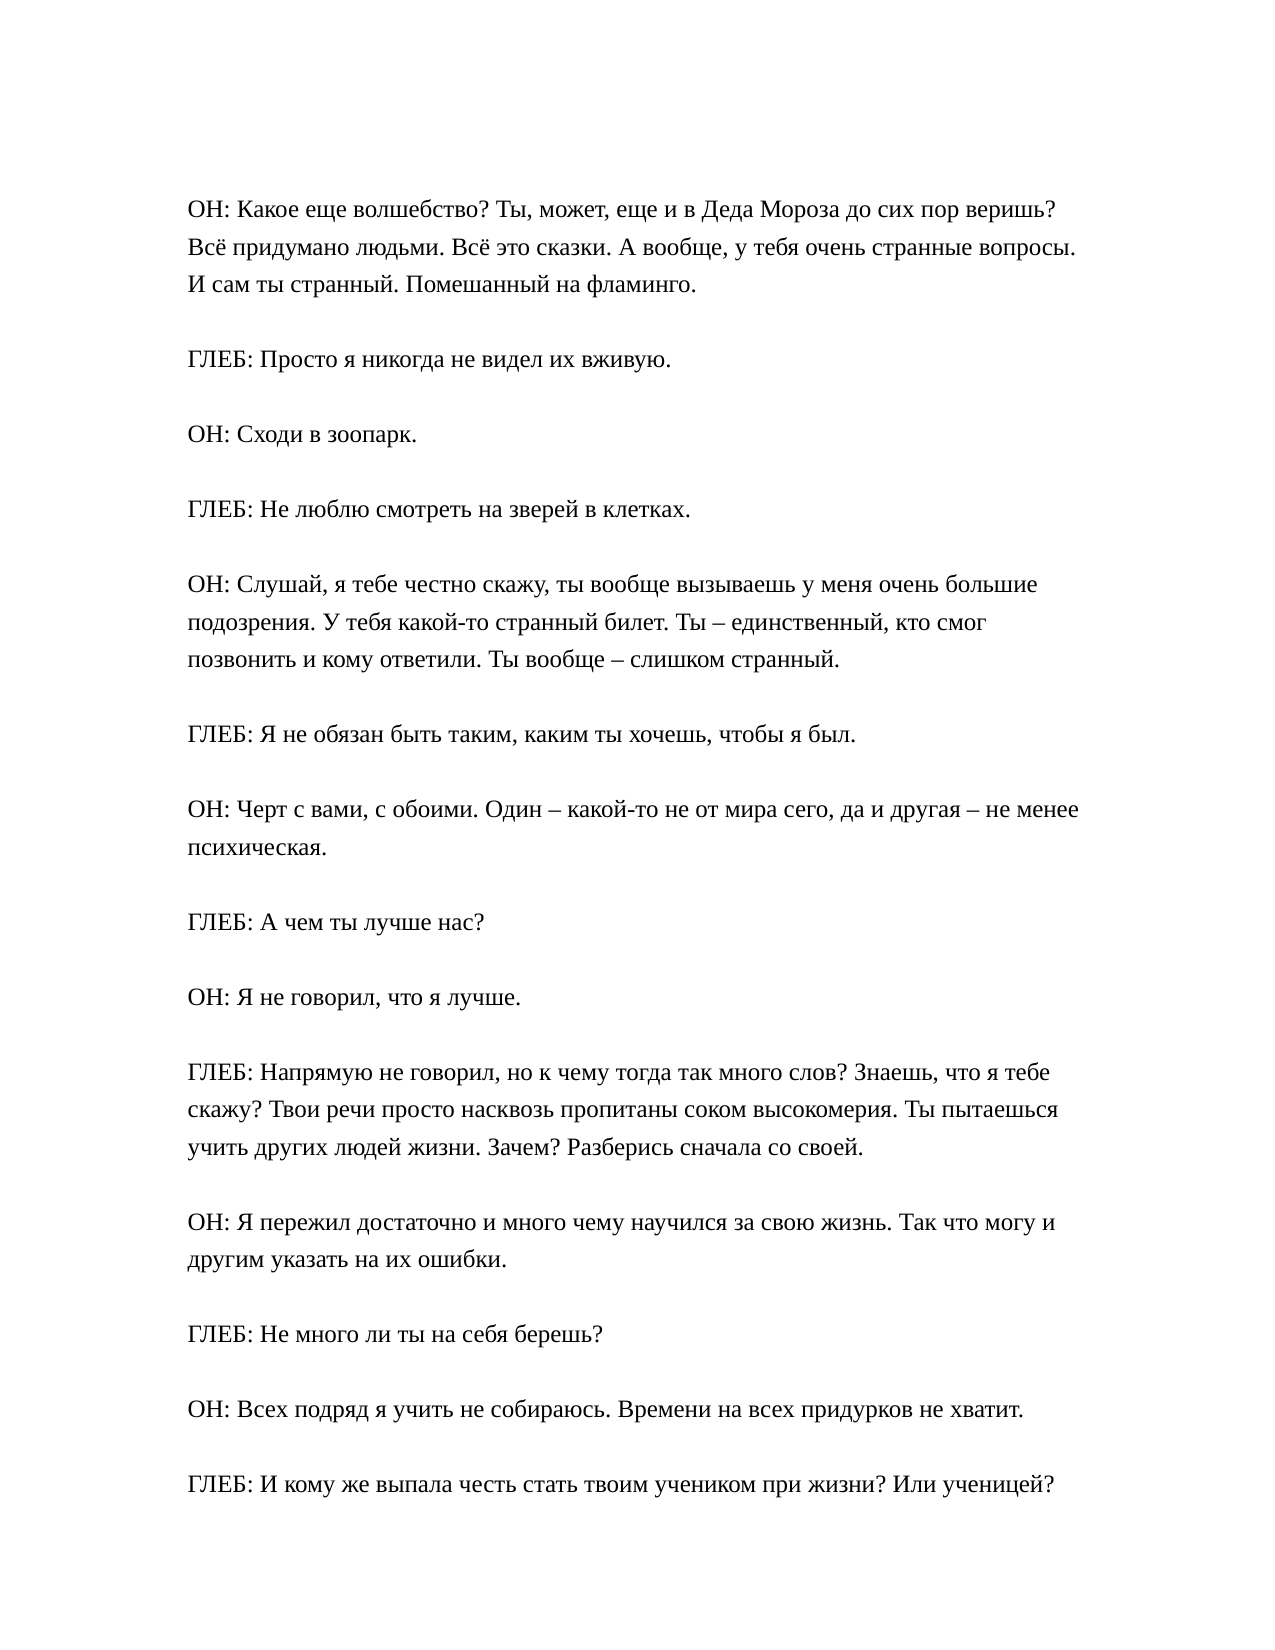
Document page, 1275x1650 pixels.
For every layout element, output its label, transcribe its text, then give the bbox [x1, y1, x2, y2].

text ОН: Я не говорил, что я лучше. [187, 975, 1087, 1012]
text ГЛЕБ: Не люблю смотреть на зверей в клетках. [187, 487, 1087, 525]
text ОН: Я пережил достаточно и много чему научился за свою жизнь. Так что могу и другим указать на их ошибки. [187, 1200, 1087, 1275]
text ОН: Слушай, я тебе честно скажу, ты вообще вызываешь у меня очень большие подозрения. У тебя какой-то странный билет. Ты – единственный, кто смог позвонить и кому ответили. Ты вообще – слишком странный. [187, 562, 1087, 675]
text ГЛЕБ: И кому же выпала честь стать твоим учеником при жизни? Или ученицей? [187, 1462, 1087, 1500]
text ГЛЕБ: Я не обязан быть таким, каким ты хочешь, чтобы я был. [187, 712, 1087, 750]
text ОН: Черт с вами, с обоими. Один – какой-то не от мира сего, да и другая – не менее психическая. [187, 787, 1087, 862]
text ОН: Сходи в зоопарк. [187, 412, 1087, 450]
text ОН: Всех подряд я учить не собираюсь. Времени на всех придурков не хватит. [187, 1387, 1087, 1425]
text ОН: Какое еще волшебство? Ты, может, еще и в Деда Мороза до сих пор веришь? Всё придумано людьми. Всё это сказки. А вообще, у тебя очень странные вопросы. И сам ты странный. Помешанный на фламинго. [187, 187, 1087, 300]
text ГЛЕБ: Не много ли ты на себя берешь? [187, 1312, 1087, 1350]
text ГЛЕБ: А чем ты лучше нас? [187, 900, 1087, 937]
text ГЛЕБ: Просто я никогда не видел их вживую. [187, 337, 1087, 375]
text ГЛЕБ: Напрямую не говорил, но к чему тогда так много слов? Знаешь, что я тебе скажу? Твои речи просто насквозь пропитаны соком высокомерия. Ты пытаешься учить других людей жизни. Зачем? Разберись сначала со своей. [187, 1050, 1087, 1162]
